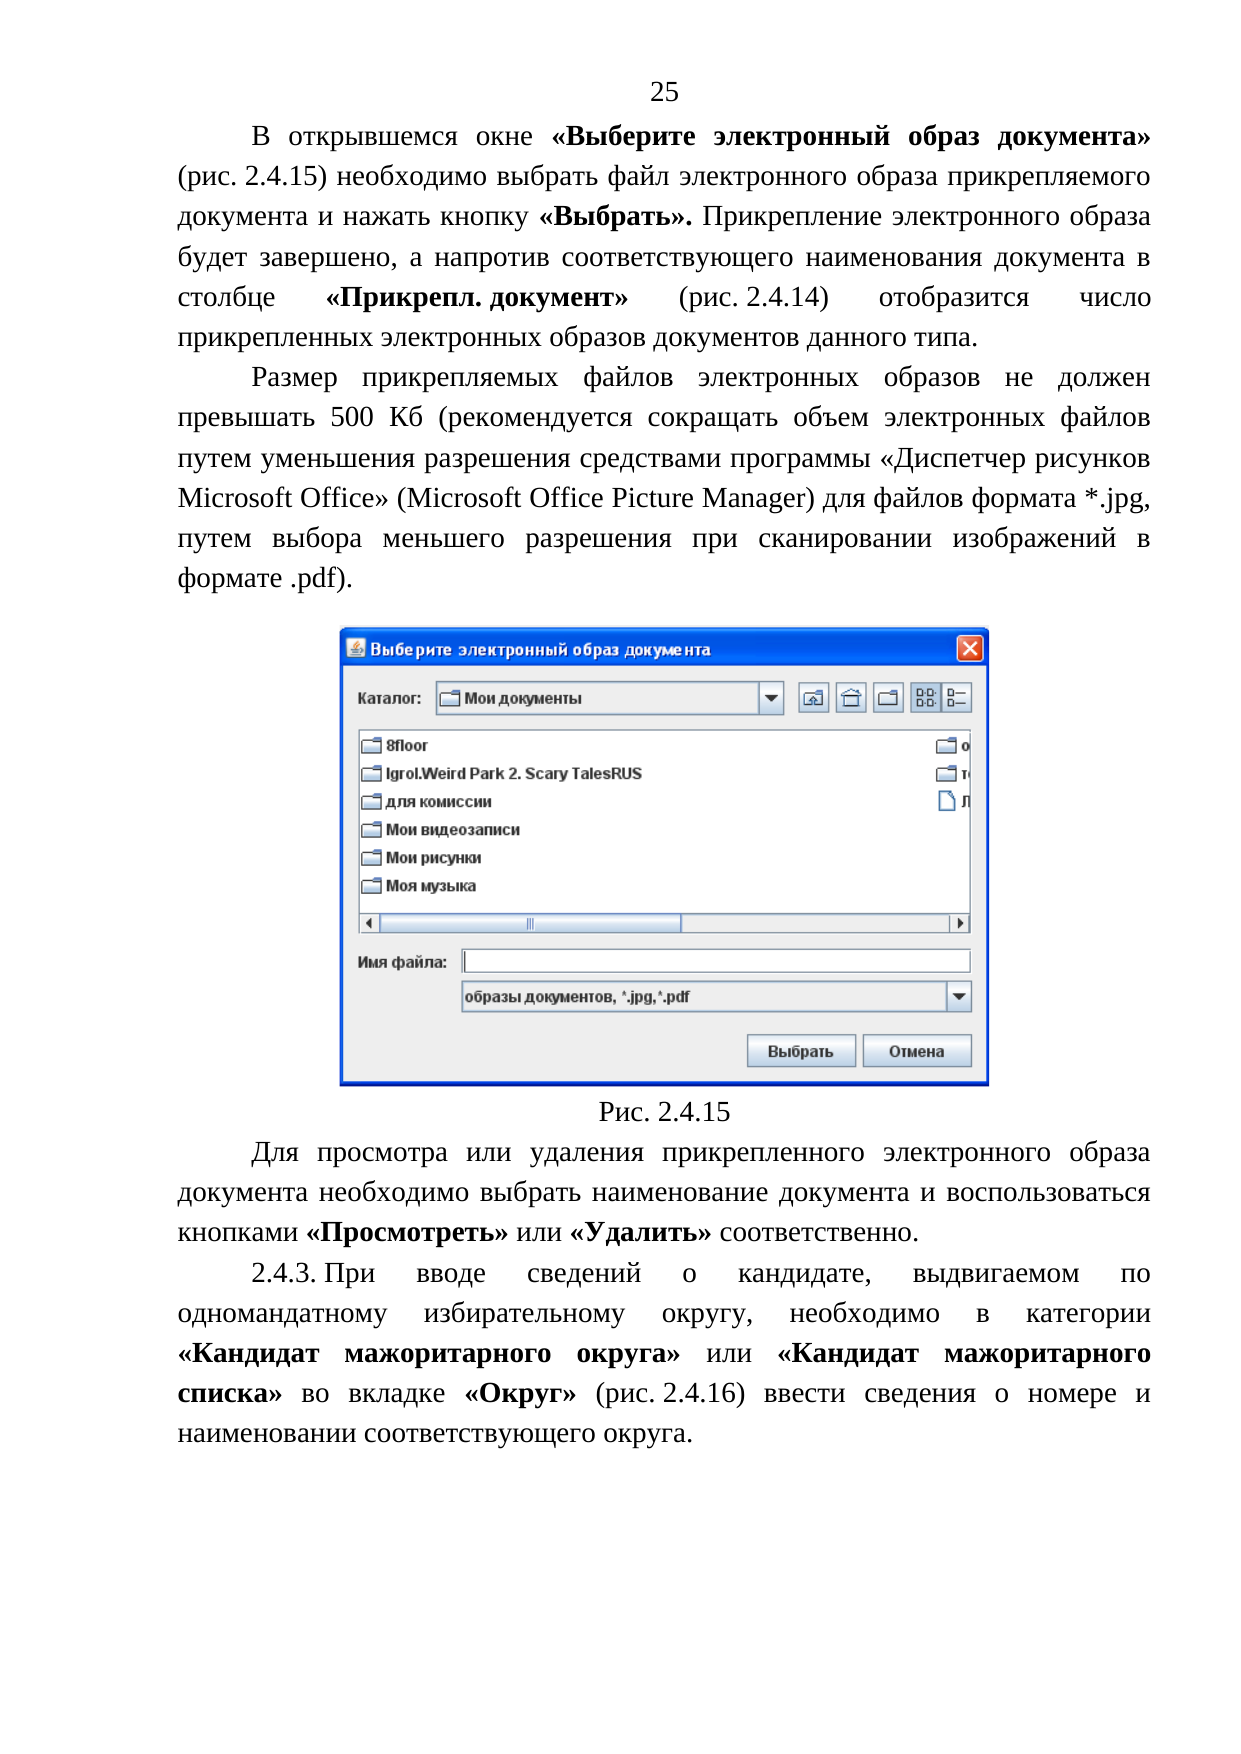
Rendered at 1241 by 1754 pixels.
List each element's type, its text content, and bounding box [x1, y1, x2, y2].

text Рис. 2.4.15 [177, 1094, 1152, 1127]
picture [339, 625, 990, 1089]
text В открывшемся окне «Выберите электронный образ документа» (рис. 2.4.15) необходимо выбрать файл электронного образа прикрепляемого документа и нажать кнопку «Выбрать». Прикрепление электронного образа будет завершено, а напротив соответствующего наименования документа в столбце «Прикрепл. документ» (рис. 2.4.14) отобразится число прикрепленных электронных образов документов данного типа. [177, 118, 1152, 353]
text Размер прикрепляемых файлов электронных образов не должен превышать 500 Кб (рекомендуется сокращать объем электронных файлов путем уменьшения разрешения средствами программы «Диспетчер рисунков Microsoft Office» (Microsoft Office Picture Manager) для файлов формата *.jpg, путем выбора меньшего разрешения при сканировании изображений в формате .pdf). [177, 359, 1152, 594]
text Для просмотра или удаления прикрепленного электронного образа документа необходимо выбрать наименование документа и воспользоваться кнопками «Просмотреть» или «Удалить» соответственно. [177, 1134, 1152, 1248]
text 2.4.3. При вводе сведений о кандидате, выдвигаемом по одномандатному избирательному округу, необходимо в категории «Кандидат мажоритарного округа» или «Кандидат мажоритарного списка» во вкладке «Округ» (рис. 2.4.16) ввести сведения о номере и наименовании соответствующего округа. [177, 1255, 1152, 1449]
